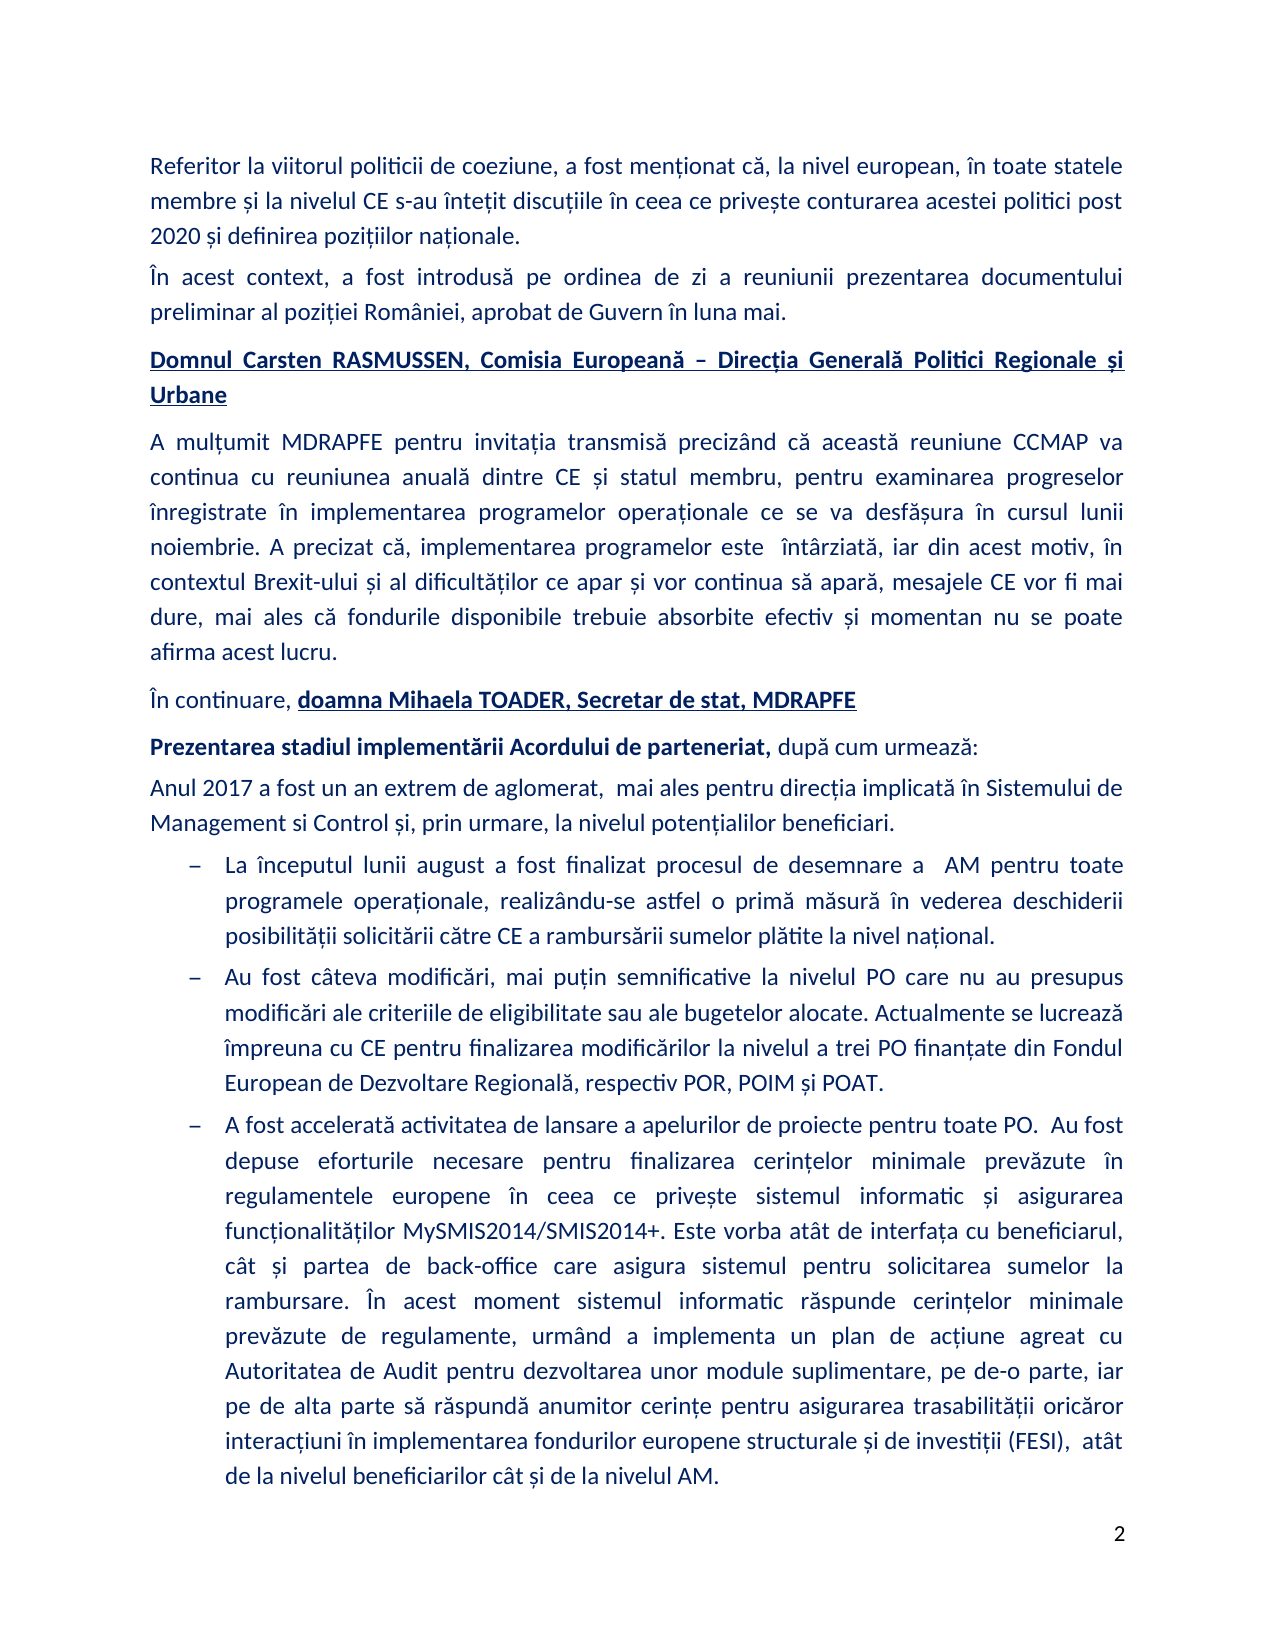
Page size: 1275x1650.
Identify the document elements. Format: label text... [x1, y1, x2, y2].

list La începutul lunii august a fost finalizat procesul de desemnare a AM pentru toate programele operaționale, realizându-se astfel o primă măsură în vederea deschiderii posibilității solicitării către CE a rambursării sumelor plătite la nivel național. [187, 849, 1125, 951]
text Anul 2017 a fost un an extrem de aglomerat, mai ales pentru direcția implicată în Sistemului de Management si Control și, prin urmare, la nivelul potențialilor beneficiari. [150, 772, 1125, 838]
text Prezentarea stadiul implementării Acordului de parteneriat, după cum urmează: [150, 731, 1125, 762]
list A fost accelerată activitatea de lansare a apelurilor de proiecte pentru toate PO. Au fost depuse eforturile necesare pentru finalizarea cerințelor minimale prevăzute în regulamentele europene în ceea ce privește sistemul informatic și asigurarea funcționalităților MySMIS2014/SMIS2014+. Este vorba atât de interfața cu beneficiarul, cât și partea de back-office care asigura sistemul pentru solicitarea sumelor la rambursare. În acest moment sistemul informatic răspunde cerințelor minimale prevăzute de regulamente, urmând a implementa un plan de acțiune agreat cu Autoritatea de Audit pentru dezvoltarea unor module suplimentare, pe de-o parte, iar pe de alta parte să răspundă anumitor cerințe pentru asigurarea trasabilității oricăror interacțiuni în implementarea fondurilor europene structurale și de investiții (FESI), atât de la nivelul beneficiarilor cât și de la nivelul AM. [187, 1109, 1125, 1491]
text A mulțumit MDRAPFE pentru invitația transmisă precizând că această reuniune CCMAP va continua cu reuniunea anuală dintre CE și statul membru, pentru examinarea progreselor înregistrate în implementarea programelor operaţionale ce se va desfășura în cursul lunii noiembrie. A precizat că, implementarea programelor este întârziată, iar din acest motiv, în contextul Brexit-ului și al dificultăților ce apar și vor continua să apară, mesajele CE vor fi mai dure, mai ales că fondurile disponibile trebuie absorbite efectiv și momentan nu se poate afirma acest lucru. [150, 426, 1125, 667]
text Domnul Carsten RASMUSSEN, Comisia Europeană – Direcția Generală Politici Regionale și Urbane [150, 344, 1125, 370]
list Au fost câteva modificări, mai puțin semnificative la nivelul PO care nu au presupus modificări ale criteriile de eligibilitate sau ale bugetelor alocate. Actualmente se lucrează împreuna cu CE pentru finalizarea modificărilor la nivelul a trei PO finanțate din Fondul European de Dezvoltare Regională, respectiv POR, POIM și POAT. [187, 961, 1125, 1098]
text Domnul Carsten RASMUSSEN, Comisia Europeană – Direcția Generală Politici Regionale și Urbane [150, 371, 1125, 409]
text Referitor la viitorul politicii de coeziune, a fost menționat că, la nivel european, în toate statele membre și la nivelul CE s-au întețit discuțiile în ceea ce privește conturarea acestei politici post 2020 și definirea pozițiilor naționale. [150, 150, 1125, 251]
text În continuare, doamna Mihaela TOADER, Secretar de stat, MDRAPFE [150, 684, 1125, 714]
text În acest context, a fost introdusă pe ordinea de zi a reuniunii prezentarea documentului preliminar al poziției României, aprobat de Guvern în luna mai. [150, 261, 1125, 327]
